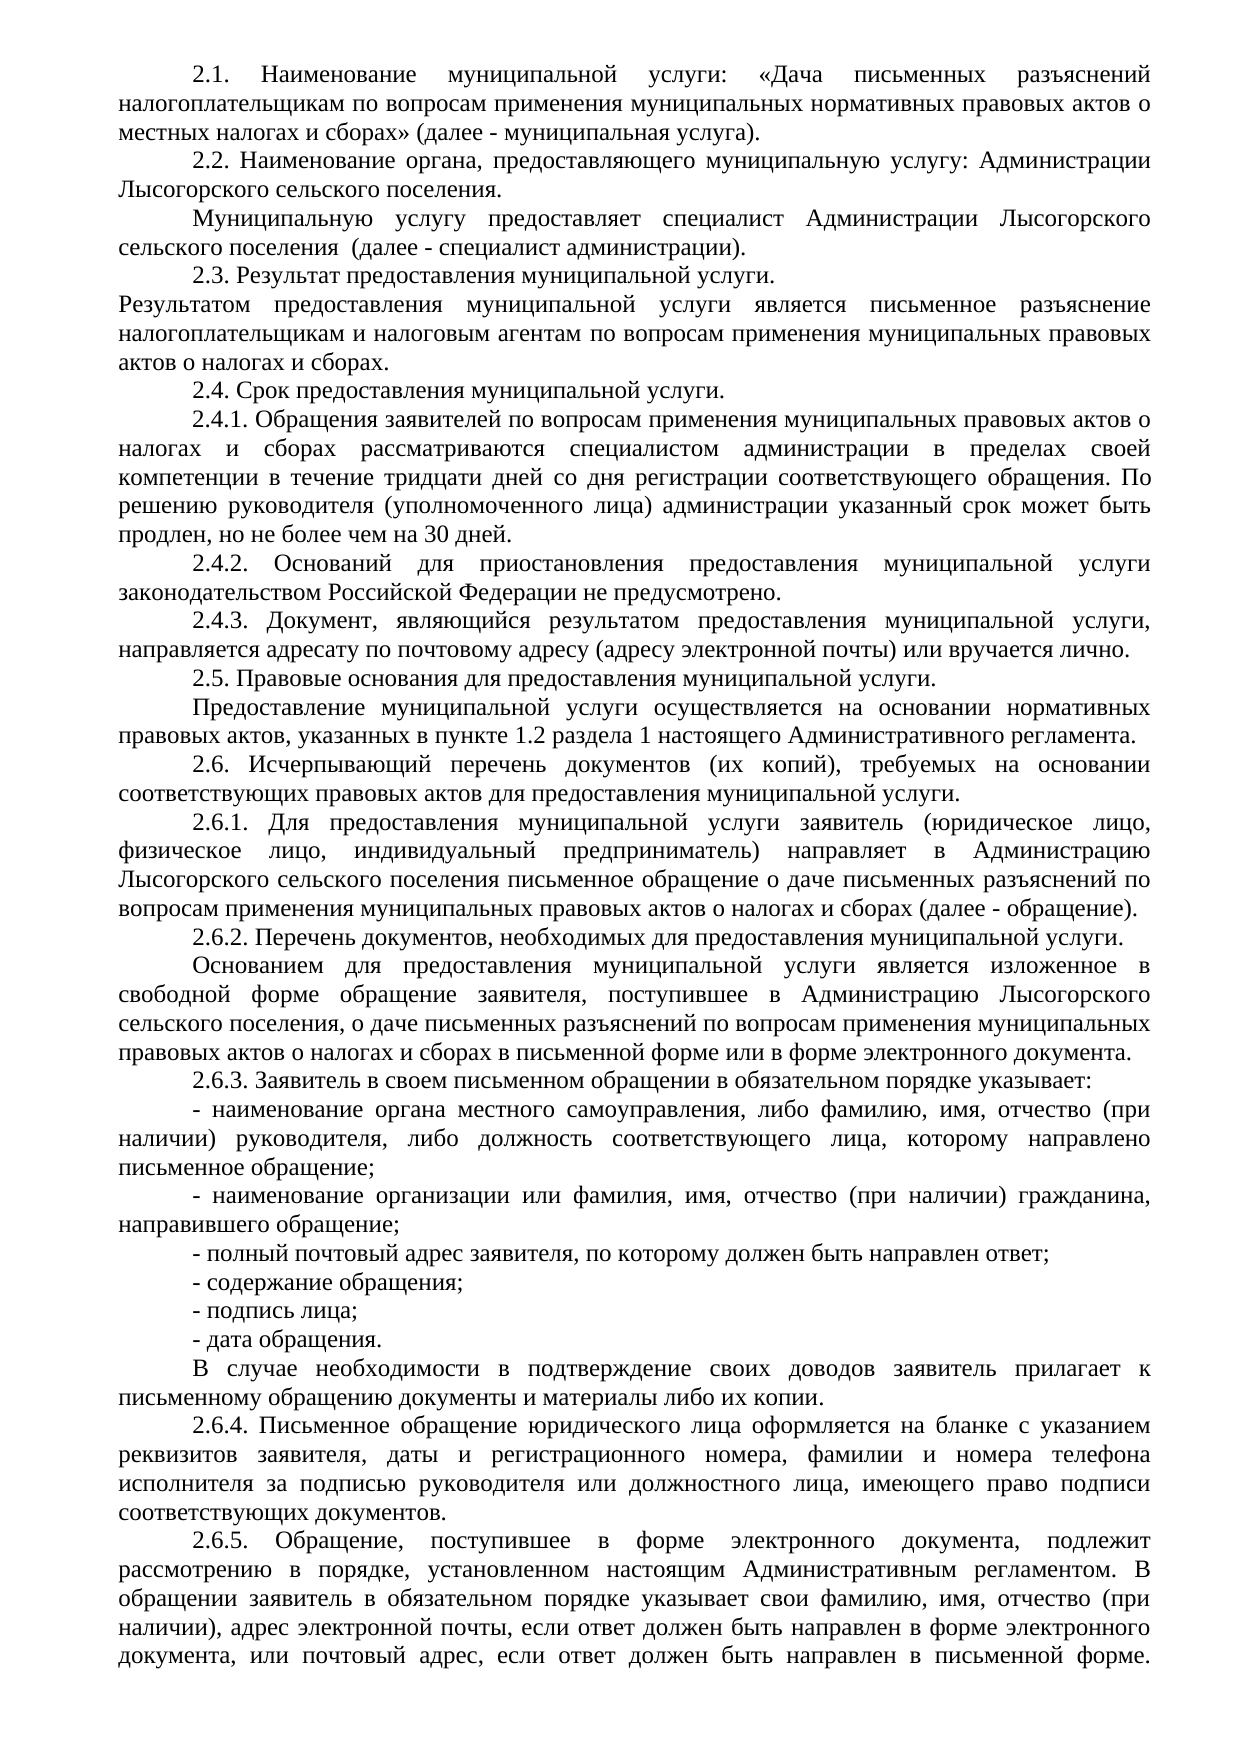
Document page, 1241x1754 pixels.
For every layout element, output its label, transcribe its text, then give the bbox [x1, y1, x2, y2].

text Результатом предоставления муниципальной услуги является письменное разъяснение налогоплательщикам и налоговым агентам по вопросам применения муниципальных правовых актов о налогах и сборах. [118, 289, 1152, 375]
text 2.4.3. Документ, являющийся результатом предоставления муниципальной услуги, направляется адресату по почтовому адресу (адресу электронной почты) или вручается лично. [118, 605, 1152, 663]
text В случае необходимости в подтверждение своих доводов заявитель прилагает к письменному обращению документы и материалы либо их копии. [118, 1353, 1152, 1410]
text 2.2. Наименование органа, предоставляющего муниципальную услугу: Администрации Лысогорского сельского поселения. [118, 145, 1152, 203]
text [118, 1525, 1152, 1669]
text 2.4.2. Оснований для приостановления предоставления муниципальной услуги законодательством Российской Федерации не предусмотрено. [118, 548, 1152, 605]
text 2.6.1. Для предоставления муниципальной услуги заявитель (юридическое лицо, физическое лицо, индивидуальный предприниматель) направляет в Администрацию Лысогорского сельского поселения письменное обращение о даче письменных разъяснений по вопросам применения муниципальных правовых актов о налогах и сборах (далее - обращение). [118, 807, 1152, 922]
text Основанием для предоставления муниципальной услуги является изложенное в свободной форме обращение заявителя, поступившее в Администрацию Лысогорского сельского поселения, о даче письменных разъяснений по вопросам применения муниципальных правовых актов о налогах и сборах в письменной форме или в форме электронного документа. [118, 950, 1152, 1065]
text Муниципальную услугу предоставляет специалист Администрации Лысогорского сельского поселения (далее - специалист администрации). [118, 203, 1152, 260]
text 2.6.3. Заявитель в своем письменном обращении в обязательном порядке указывает: [118, 1065, 1152, 1094]
text - дата обращения. [118, 1324, 1152, 1353]
text 2.1. Наименование муниципальной услуги: «Дача письменных разъяснений налогоплательщикам по вопросам применения муниципальных нормативных правовых актов о местных налогах и сборах» (далее - муниципальная услуга). [118, 59, 1152, 145]
text Предоставление муниципальной услуги осуществляется на основании нормативных правовых актов, указанных в пункте 1.2 раздела 1 настоящего Административного регламента. [118, 692, 1152, 749]
text 2.6.4. Письменное обращение юридического лица оформляется на бланке с указанием реквизитов заявителя, даты и регистрационного номера, фамилии и номера телефона исполнителя за подписью руководителя или должностного лица, имеющего право подписи соответствующих документов. [118, 1410, 1152, 1525]
text - содержание обращения; [118, 1267, 1152, 1295]
text - наименование органа местного самоуправления, либо фамилию, имя, отчество (при наличии) руководителя, либо должность соответствующего лица, которому направлено письменное обращение; [118, 1094, 1152, 1180]
text 2.5. Правовые основания для предоставления муниципальной услуги. [118, 663, 1152, 692]
text 2.6.2. Перечень документов, необходимых для предоставления муниципальной услуги. [118, 922, 1152, 950]
text 2.4.1. Обращения заявителей по вопросам применения муниципальных правовых актов о налогах и сборах рассматриваются специалистом администрации в пределах своей компетенции в течение тридцати дней со дня регистрации соответствующего обращения. По решению руководителя (уполномоченного лица) администрации указанный срок может быть продлен, но не более чем на 30 дней. [118, 404, 1152, 548]
text 2.4. Срок предоставления муниципальной услуги. [118, 375, 1152, 404]
text 2.6. Исчерпывающий перечень документов (их копий), требуемых на основании соответствующих правовых актов для предоставления муниципальной услуги. [118, 749, 1152, 807]
text - подпись лица; [118, 1295, 1152, 1324]
text 2.3. Результат предоставления муниципальной услуги. [118, 260, 1152, 289]
text - наименование организации или фамилия, имя, отчество (при наличии) гражданина, направившего обращение; [118, 1180, 1152, 1238]
text - полный почтовый адрес заявителя, по которому должен быть направлен ответ; [118, 1238, 1152, 1267]
